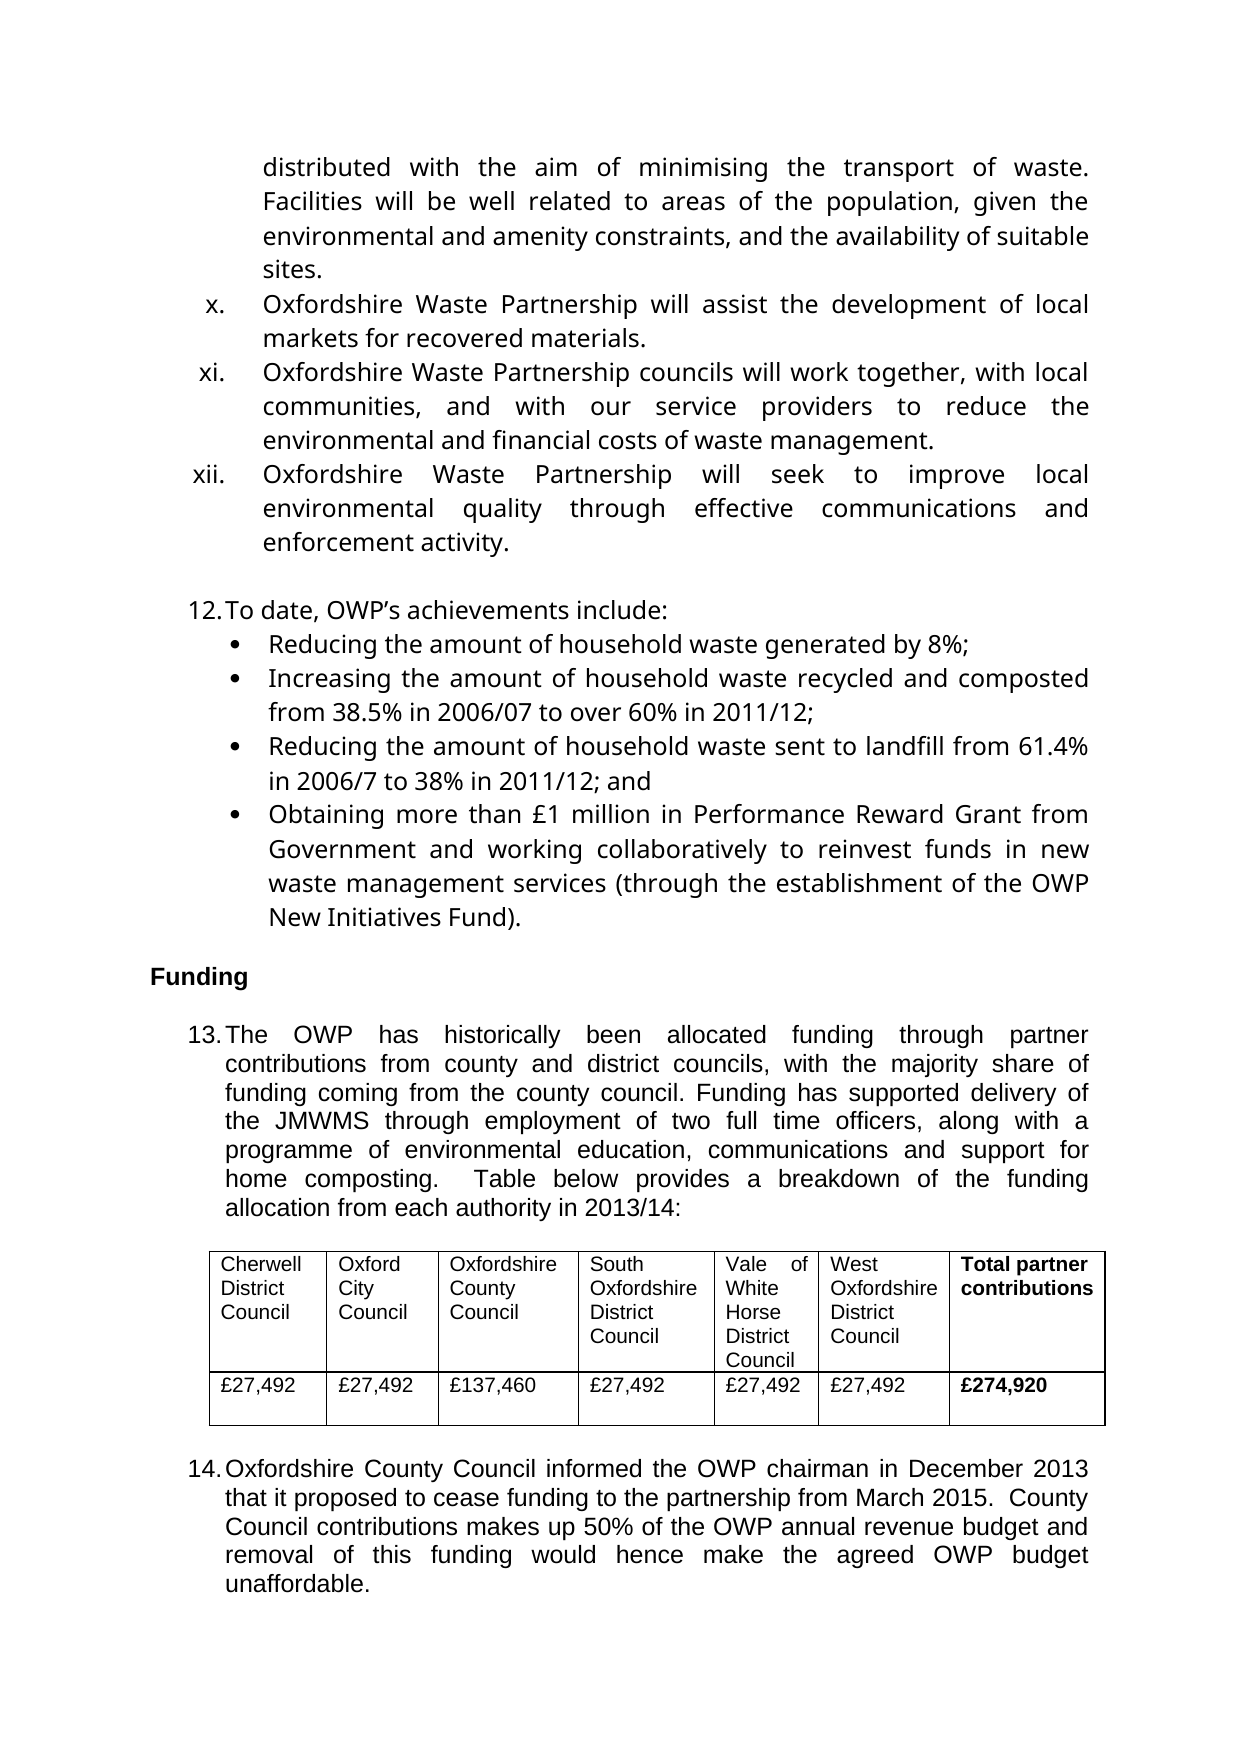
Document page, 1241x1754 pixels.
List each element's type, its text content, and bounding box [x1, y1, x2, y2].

list Oxfordshire Waste Partnership will assist the development of local markets for recovered materials. [225, 286, 1090, 354]
list Oxfordshire County Council informed the OWP chairman in December 2013 that it proposed to cease funding to the partnership from March 2015. County Council contributions makes up 50% of the OWP annual revenue budget and removal of this funding would hence make the agreed OWP budget unaffordable. [187, 1454, 1090, 1598]
table_header West Oxfordshire District Council [819, 1252, 949, 1371]
table_header Oxfordshire County Council [439, 1252, 578, 1371]
list The OWP has historically been allocated funding through partner contributions from county and district councils, with the majority share of funding coming from the county council. Funding has supported delivery of the JMWMS through employment of two full time officers, along with a programme of environmental education, communications and support for home composting. Table below provides a breakdown of the funding allocation from each authority in 2013/14: [187, 1020, 1090, 1221]
list Increasing the amount of household waste recycled and composted from 38.5% in 2006/07 to over 60% in 2011/12; [231, 661, 1090, 729]
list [225, 150, 1090, 286]
list Oxfordshire Waste Partnership will seek to improve local environmental quality through effective communications and enforcement activity. [225, 457, 1090, 559]
list Reducing the amount of household waste sent to landfill from 61.4% in 2006/7 to 38% in 2011/12; and [231, 729, 1090, 797]
table_header Oxford City Council [327, 1252, 438, 1371]
list Oxfordshire Waste Partnership councils will work together, with local communities, and with our service providers to reduce the environmental and financial costs of waste management. [225, 354, 1090, 457]
table_cell £274,920 [950, 1373, 1104, 1424]
table_cell £27,492 [327, 1373, 438, 1424]
list Obtaining more than £1 million in Performance Reward Grant from Government and working collaboratively to reinvest funds in new waste management services (through the establishment of the OWP New Initiatives Fund). [231, 797, 1090, 933]
table_cell £27,492 [715, 1373, 818, 1424]
table_header Total partner contributions [950, 1252, 1104, 1371]
table_cell £27,492 [579, 1373, 714, 1424]
table_cell £27,492 [819, 1373, 949, 1424]
table_header South Oxfordshire District Council [579, 1252, 714, 1371]
table_header Cherwell District Council [210, 1252, 326, 1371]
list To date, OWP’s achievements include: [187, 593, 1090, 627]
text Funding [150, 962, 1090, 991]
table_header Vale of White Horse District Council [715, 1252, 818, 1371]
table_cell £27,492 [210, 1373, 326, 1424]
table_cell £137,460 [439, 1373, 578, 1424]
list Reducing the amount of household waste generated by 8%; [231, 627, 1090, 661]
